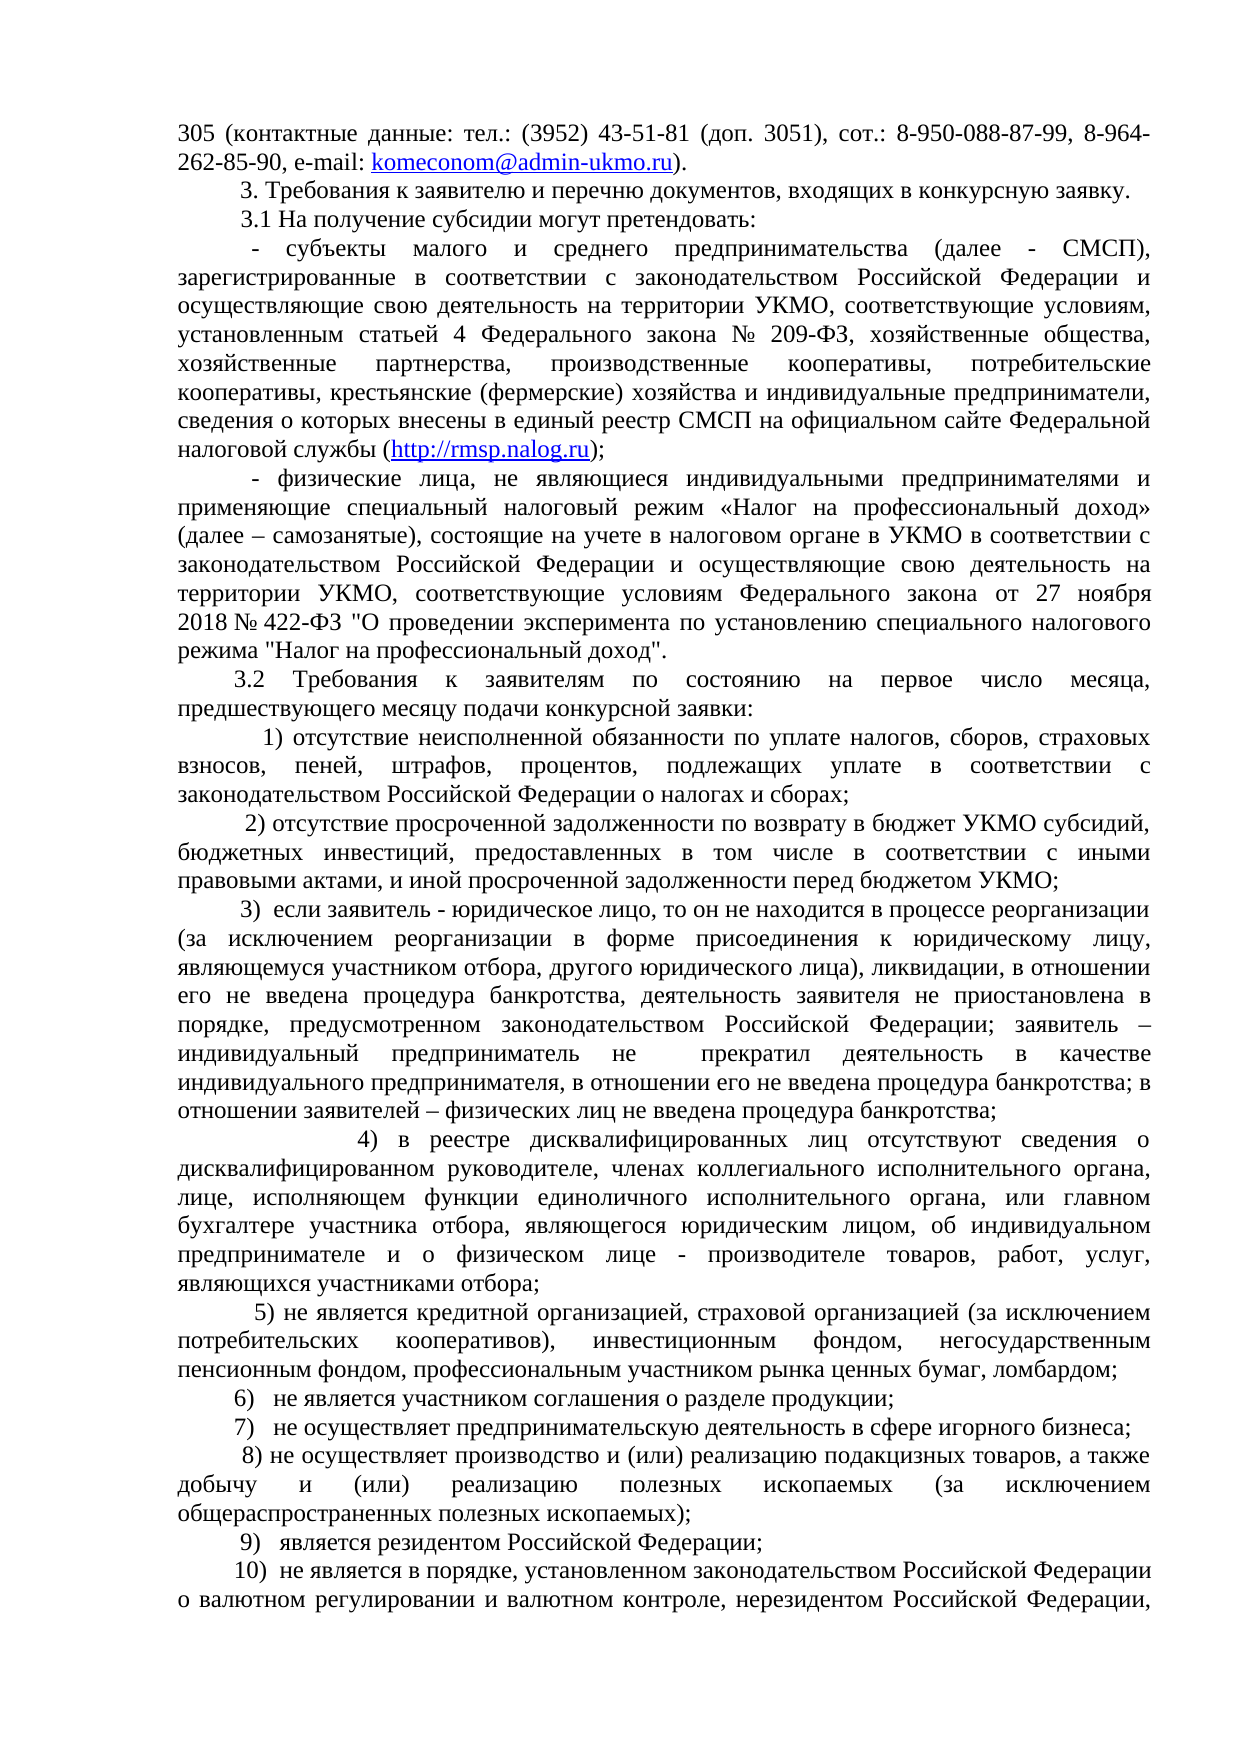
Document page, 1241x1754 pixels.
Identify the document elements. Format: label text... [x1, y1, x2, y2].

text 8) не осуществляет производство и (или) реализацию подакцизных товаров, а также добычу и (или) реализацию полезных ископаемых (за исключением общераспространенных полезных ископаемых); [177, 1441, 1152, 1527]
text 9) является резидентом Российской Федерации; [177, 1527, 1152, 1556]
text - субъекты малого и среднего предпринимательства (далее - СМСП), зарегистрированные в соответствии с законодательством Российской Федерации и осуществляющие свою деятельность на территории УКМО, соответствующие условиям, установленным статьей 4 Федерального закона № 209-ФЗ, хозяйственные общества, хозяйственные партнерства, производственные кооперативы, потребительские кооперативы, крестьянские (фермерские) хозяйства и индивидуальные предприниматели, сведения о которых внесены в единый реестр СМСП на официальном сайте Федеральной налоговой службы (http://rmsp.nalog.ru); [177, 233, 1152, 463]
text 1) отсутствие неисполненной обязанности по уплате налогов, сборов, страховых взносов, пеней, штрафов, процентов, подлежащих уплате в соответствии с законодательством Российской Федерации о налогах и сборах; [177, 722, 1152, 808]
text - физические лица, не являющиеся индивидуальными предпринимателями и применяющие специальный налоговый режим «Налог на профессиональный доход» (далее – самозанятые), состоящие на учете в налоговом органе в УКМО в соответствии с законодательством Российской Федерации и осуществляющие свою деятельность на территории УКМО, соответствующие условиям Федерального закона от 27 ноября 2018 № 422-ФЗ "О проведении эксперимента по установлению специального налогового режима "Налог на профессиональный доход". [177, 463, 1152, 664]
text 3) если заявитель - юридическое лицо, то он не находится в процессе реорганизации (за исключением реорганизации в форме присоединения к юридическому лицу, являющемуся участником отбора, другого юридического лица), ликвидации, в отношении его не введена процедура банкротства, деятельность заявителя не приостановлена в порядке, предусмотренном законодательством Российской Федерации; заявитель – индивидуальный предприниматель не прекратил деятельность в качестве индивидуального предпринимателя, в отношении его не введена процедура банкротства; в отношении заявителей – физических лиц не введена процедура банкротства; [177, 894, 1152, 1124]
text 6) не является участником соглашения о разделе продукции; [177, 1383, 1152, 1412]
text 7) не осуществляет предпринимательскую деятельность в сфере игорного бизнеса; [177, 1412, 1152, 1441]
text 4) в реестре дисквалифицированных лиц отсутствуют сведения о дисквалифицированном руководителе, членах коллегиального исполнительного органа, лице, исполняющем функции единоличного исполнительного органа, или главном бухгалтере участника отбора, являющегося юридическим лицом, об индивидуальном предпринимателе и о физическом лице - производителе товаров, работ, услуг, являющихся участниками отбора; [177, 1124, 1152, 1297]
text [177, 1556, 1152, 1613]
text 5) не является кредитной организацией, страховой организацией (за исключением потребительских кооперативов), инвестиционным фондом, негосударственным пенсионным фондом, профессиональным участником рынка ценных бумаг, ломбардом; [177, 1297, 1152, 1383]
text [177, 118, 1152, 176]
text 3. Требования к заявителю и перечню документов, входящих в конкурсную заявку. [177, 176, 1152, 204]
text 2) отсутствие просроченной задолженности по возврату в бюджет УКМО субсидий, бюджетных инвестиций, предоставленных в том числе в соответствии с иными правовыми актами, и иной просроченной задолженности перед бюджетом УКМО; [177, 808, 1152, 894]
text 3.2 Требования к заявителям по состоянию на первое число месяца, предшествующего месяцу подачи конкурсной заявки: [177, 664, 1152, 722]
text 3.1 На получение субсидии могут претендовать: [177, 204, 1152, 233]
